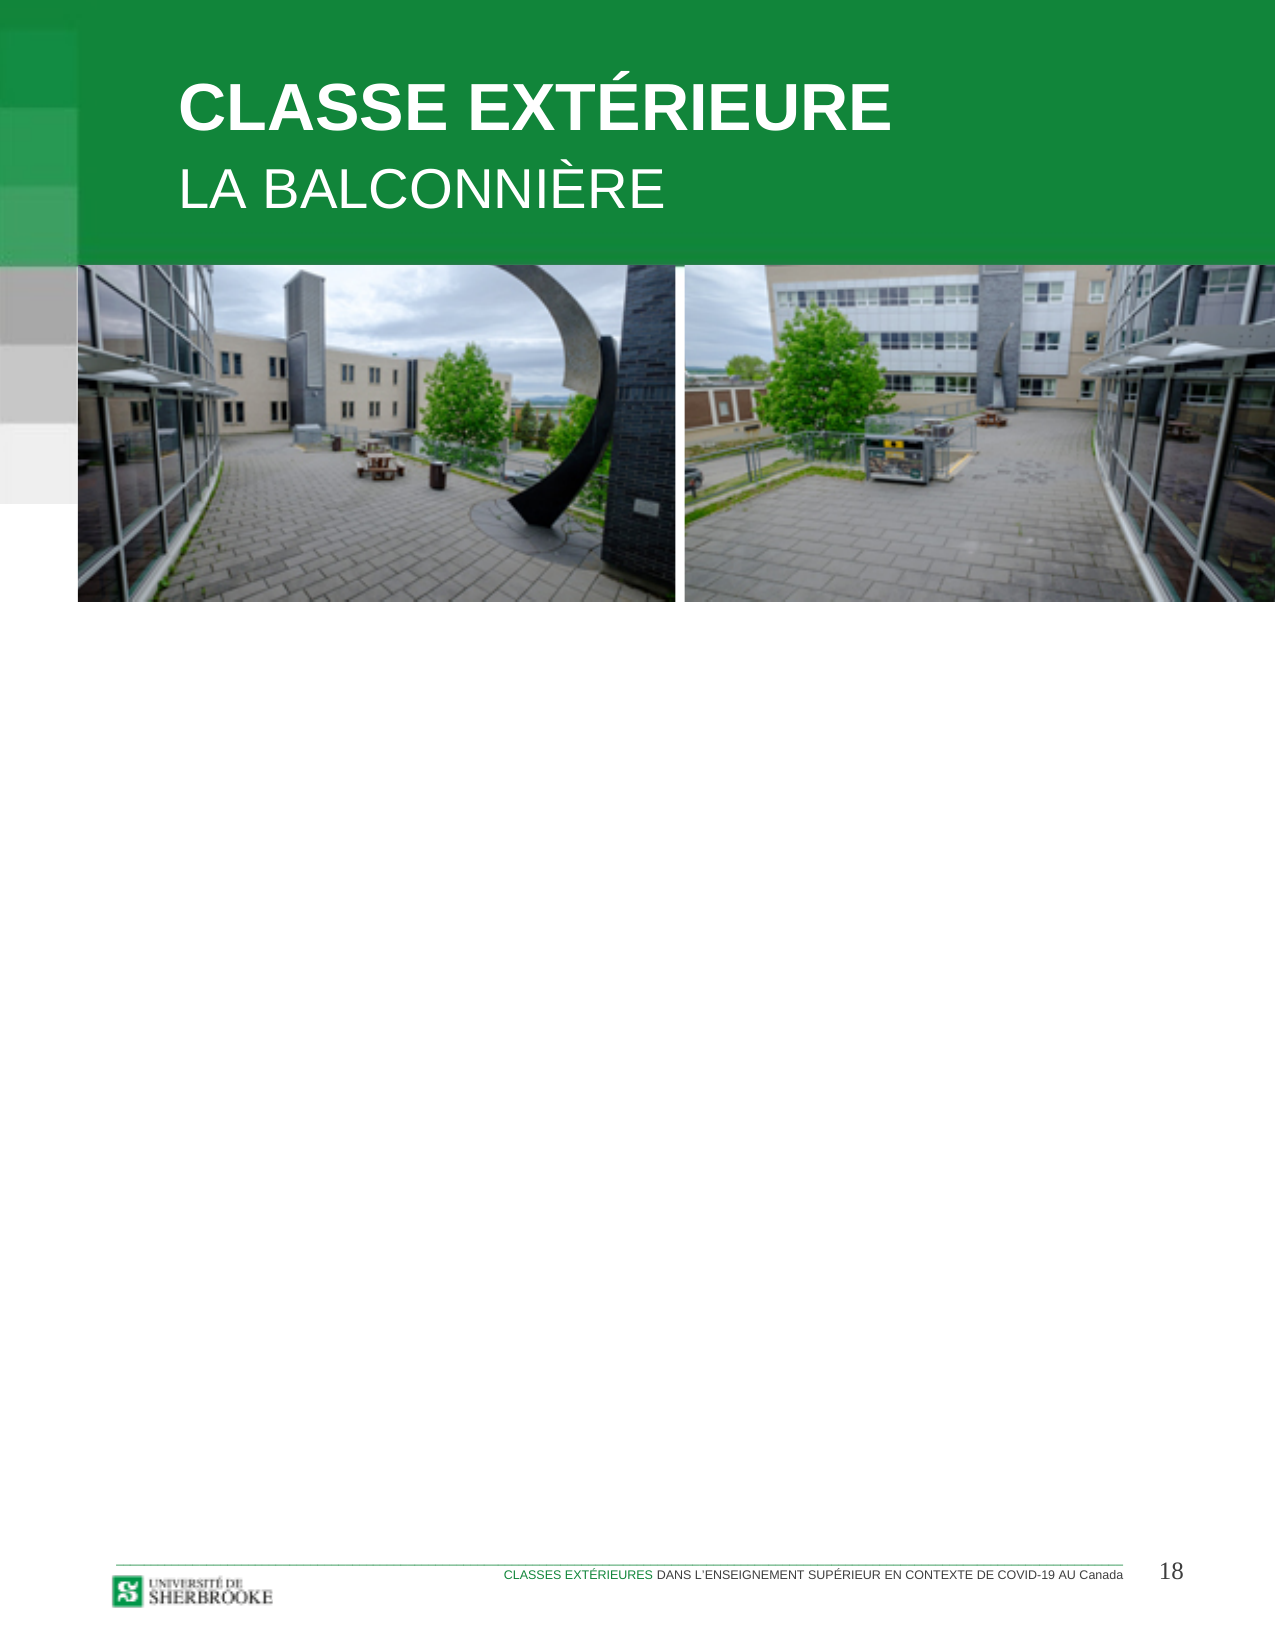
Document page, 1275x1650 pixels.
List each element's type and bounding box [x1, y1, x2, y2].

picture [0, 0, 1275, 602]
